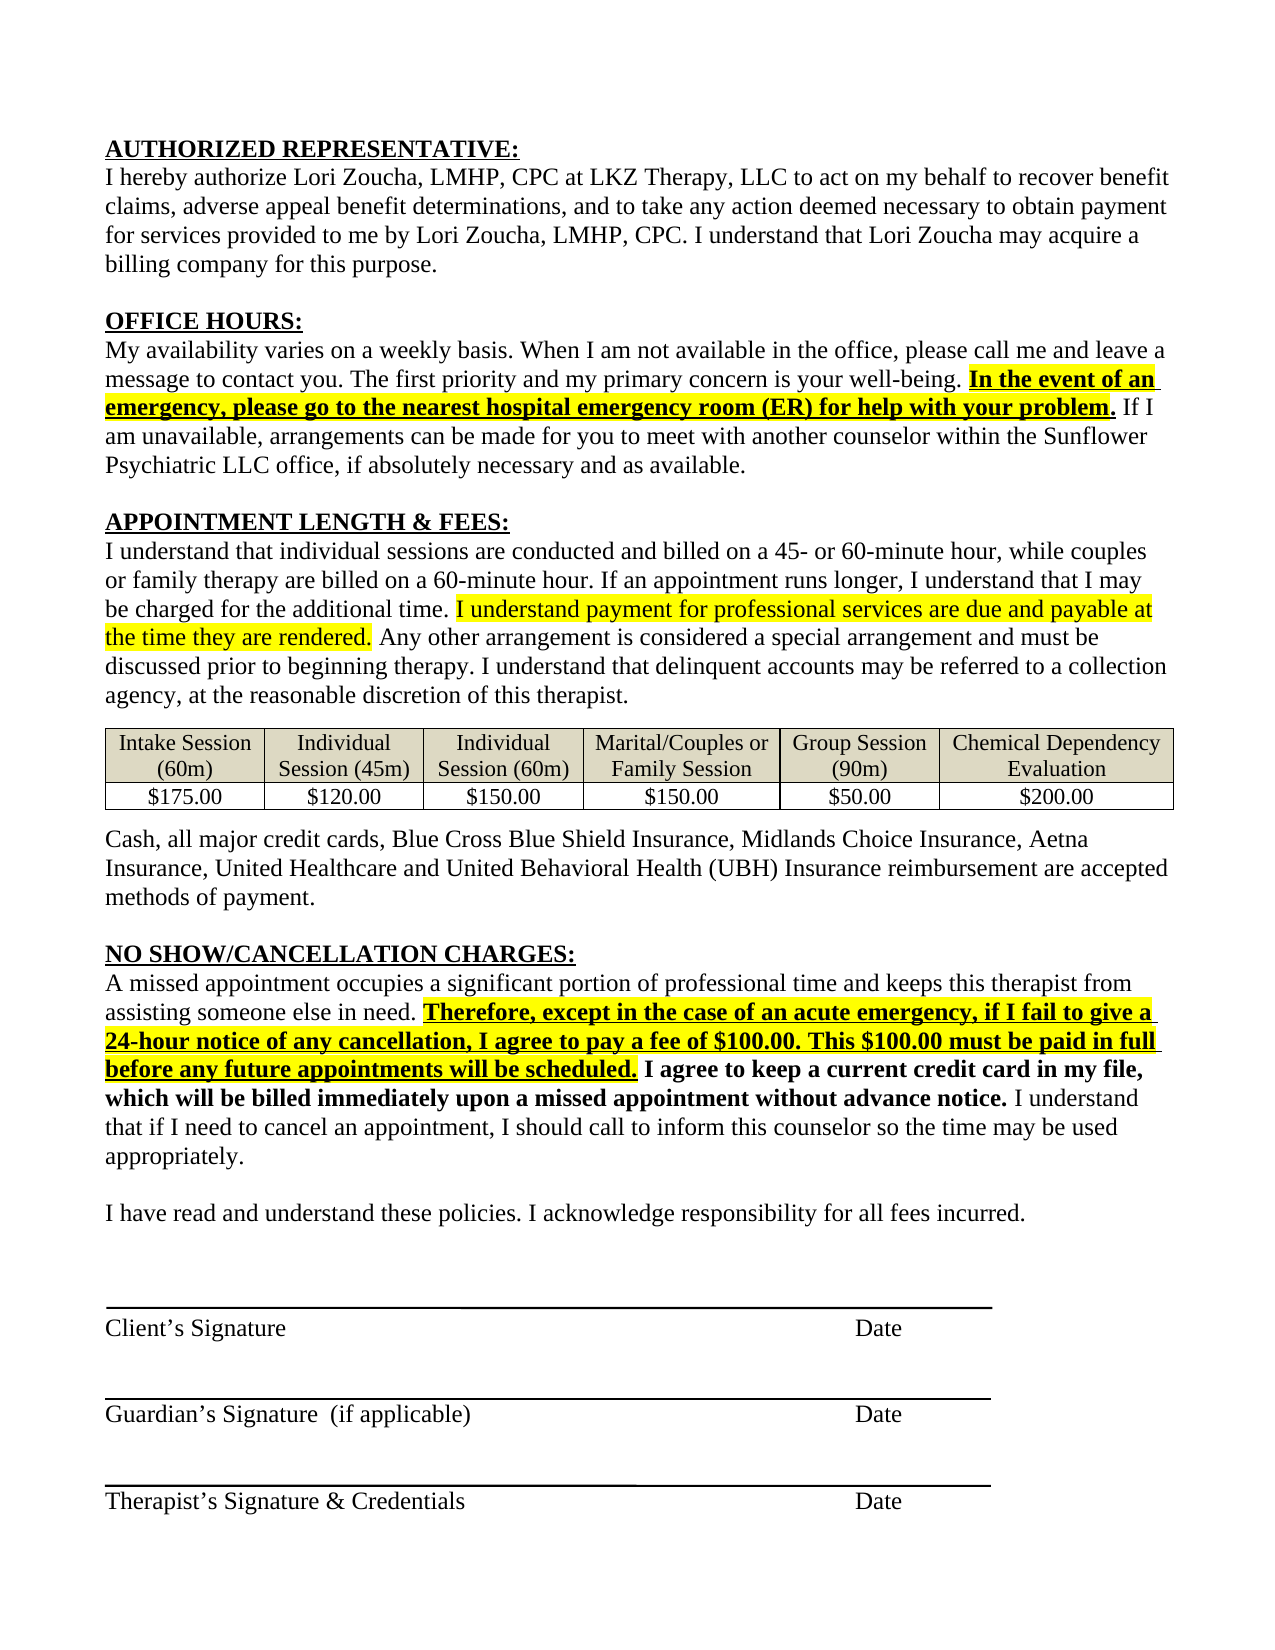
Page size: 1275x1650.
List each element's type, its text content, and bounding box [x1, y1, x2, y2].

text OFFICE HOURS: [105, 306, 1170, 335]
text Therapist’s Signature & Credentials Date [105, 1486, 1170, 1514]
table_cell $200.00 [940, 783, 1173, 809]
text I understand that individual sessions are conducted and billed on a 45- or 60-minute hour, while couples or family therapy are billed on a 60-minute hour. If an appointment runs longer, I understand that I may be charged for the additional time. I understand payment for professional services are due and payable at the time they are rendered. Any other arrangement is considered a special arrangement and must be discussed prior to beginning therapy. I understand that delinquent accounts may be referred to a collection agency, at the reasonable discretion of this therapist. [105, 536, 1170, 709]
text APPOINTMENT LENGTH & FEES: [105, 507, 1170, 536]
text I have read and understand these policies. I acknowledge responsibility for all fees incurred. [105, 1198, 1170, 1227]
table_header Individual Session (45m) [265, 729, 423, 782]
table_cell $50.00 [781, 783, 939, 809]
text AUTHORIZED REPRESENTATIVE: [105, 134, 1170, 162]
text Cash, all major credit cards, Blue Cross Blue Shield Insurance, Midlands Choice Insurance, Aetna Insurance, United Healthcare and United Behavioral Health (UBH) Insurance reimbursement are accepted methods of payment. [105, 824, 1170, 911]
table_header Individual Session (60m) [424, 729, 583, 782]
table_header Intake Session (60m) [106, 729, 264, 782]
table_header Group Session (90m) [781, 729, 939, 782]
text Guardian’s Signature (if applicable) Date [105, 1399, 1170, 1428]
table_cell $150.00 [584, 783, 779, 809]
table_header Chemical Dependency Evaluation [940, 729, 1173, 782]
table_cell $175.00 [106, 783, 264, 809]
table_cell $120.00 [265, 783, 423, 809]
text A missed appointment occupies a significant portion of professional time and keeps this therapist from assisting someone else in need. Therefore, except in the case of an acute emergency, if I fail to give a 24-hour notice of any cancellation, I agree to pay a fee of $100.00. This $100.00 must be paid in full before any future appointments will be scheduled. I agree to keep a current credit card in my file, which will be billed immediately upon a missed appointment without advance notice. I understand that if I need to cancel an appointment, I should call to inform this counselor so the time may be used appropriately. [105, 968, 1170, 1169]
table_header Marital/Couples or Family Session [584, 729, 779, 782]
text Client’s Signature Date [105, 1313, 1170, 1342]
text My availability varies on a weekly basis. When I am not available in the office, please call me and leave a message to contact you. The first priority and my primary concern is your well-being. In the event of an emergency, please go to the nearest hospital emergency room (ER) for help with your problem. If I am unavailable, arrangements can be made for you to meet with another counselor within the Sunflower Psychiatric LLC office, if absolutely necessary and as available. [105, 335, 1170, 479]
text I hereby authorize Lori Zoucha, LMHP, CPC at LKZ Therapy, LLC to act on my behalf to recover benefit claims, adverse appeal benefit determinations, and to take any action deemed necessary to obtain payment for services provided to me by Lori Zoucha, LMHP, CPC. I understand that Lori Zoucha may acquire a billing company for this purpose. [105, 162, 1170, 277]
text NO SHOW/CANCELLATION CHARGES: [105, 939, 1170, 968]
table_cell $150.00 [424, 783, 583, 809]
